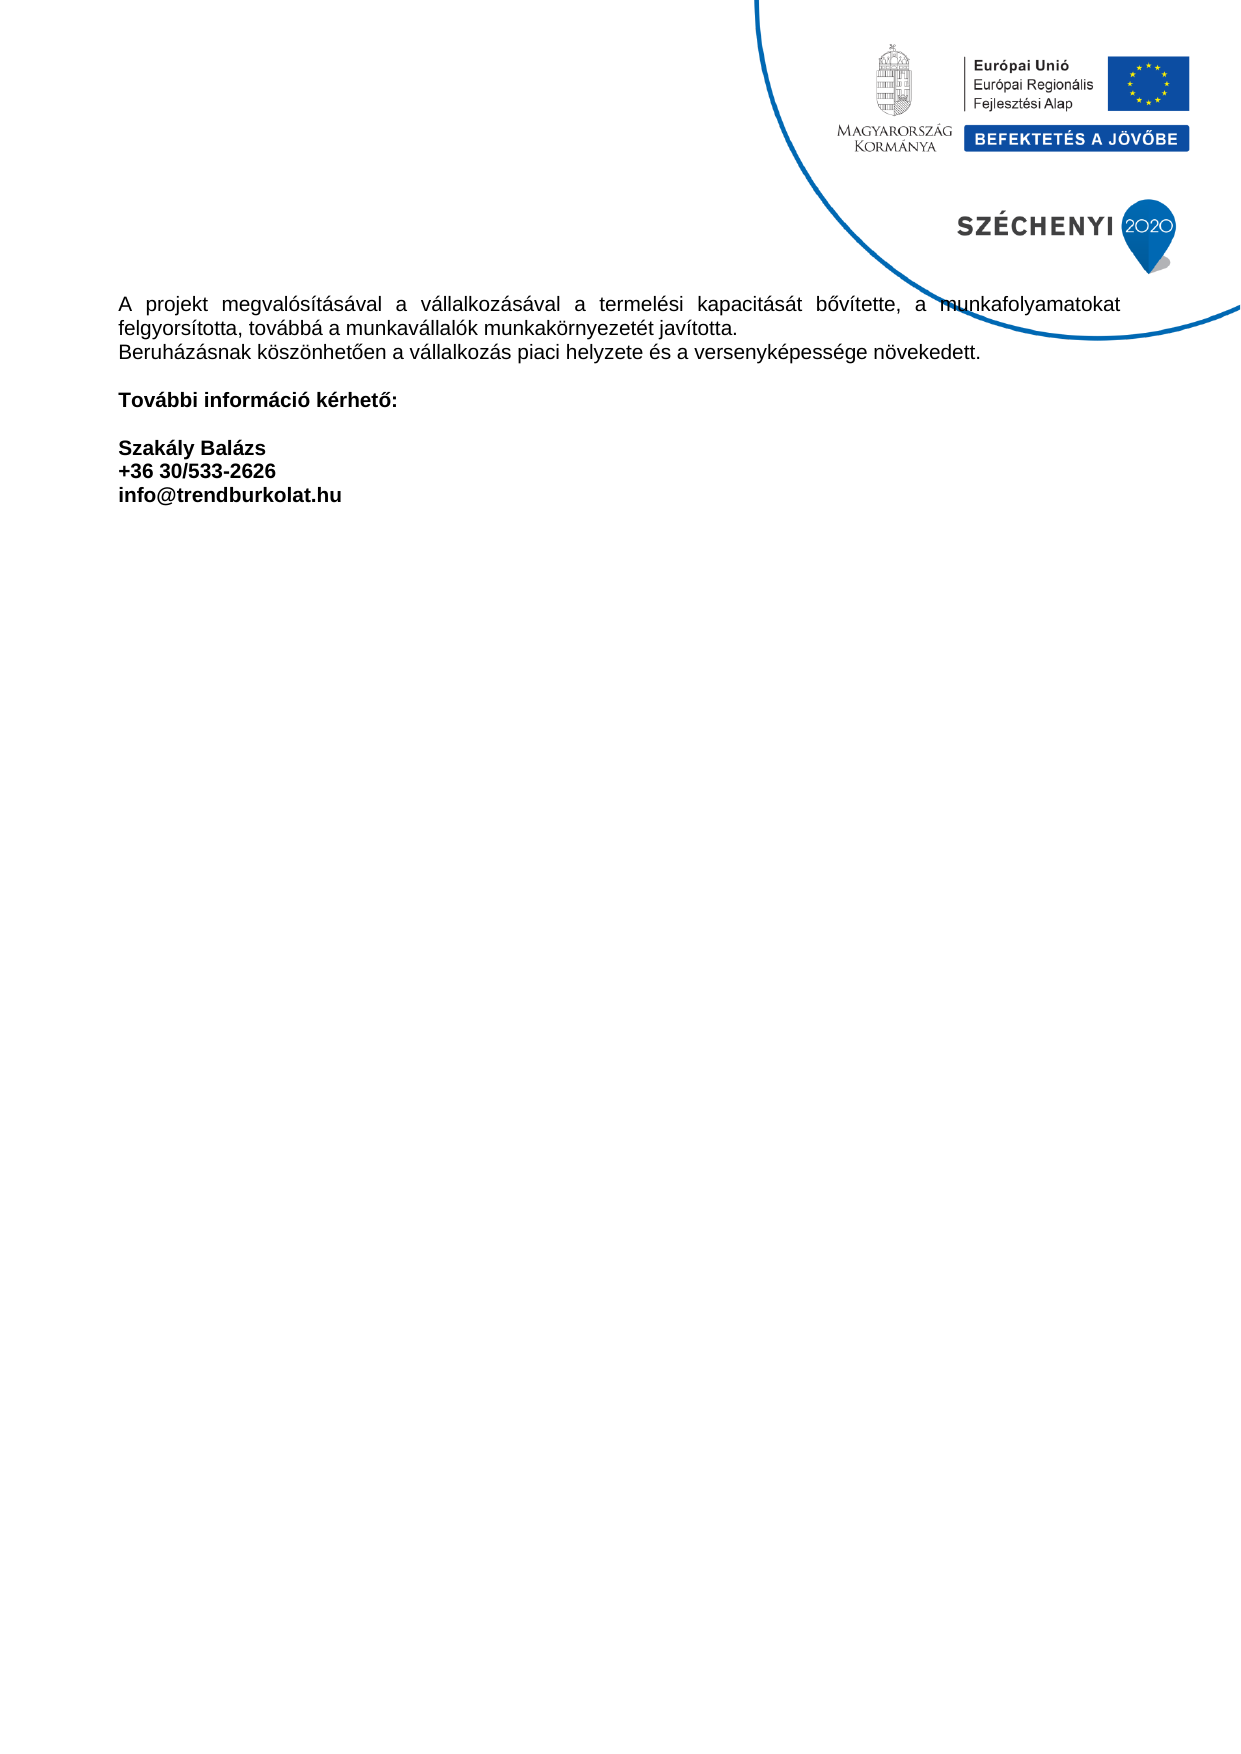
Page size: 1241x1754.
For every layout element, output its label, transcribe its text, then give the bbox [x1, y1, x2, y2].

text +36 30/533-2626 [118, 459, 1122, 483]
text További információ kérhető: [118, 387, 1122, 411]
text A projekt megvalósításával a vállalkozásával a termelési kapacitását bővítette, a munkafolyamatokat felgyorsította, továbbá a munkavállalók munkakörnyezetét javította. [118, 292, 1122, 339]
text Beruházásnak köszönhetően a vállalkozás piaci helyzete és a versenyképessége növekedett. [118, 339, 1122, 363]
text Szakály Balázs [118, 435, 1122, 459]
text info@trendburkolat.hu [118, 483, 1122, 507]
picture [708, 0, 1241, 368]
